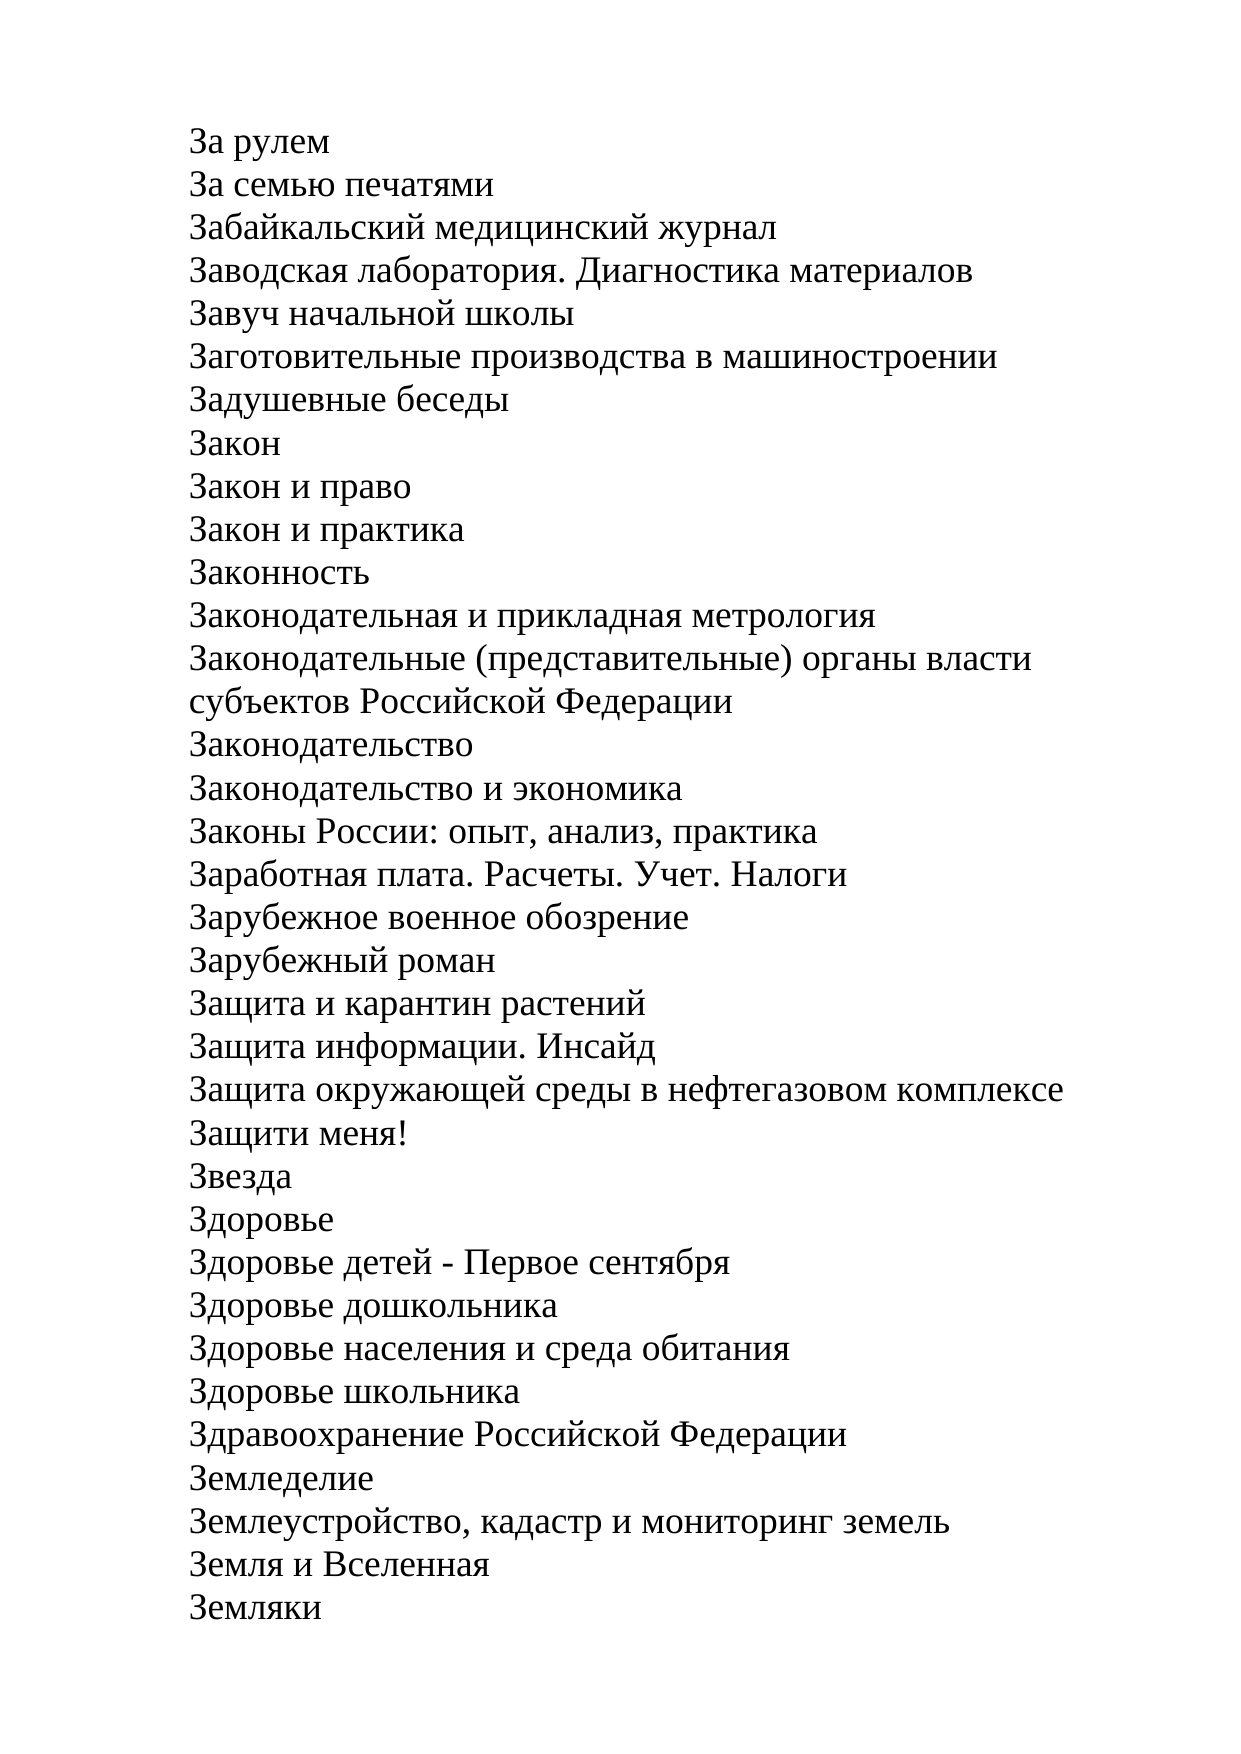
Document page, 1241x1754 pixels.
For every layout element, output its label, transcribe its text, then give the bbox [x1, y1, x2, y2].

table_cell Здоровье [177, 1196, 1137, 1239]
table_cell Здоровье детей - Первое сентября [177, 1239, 1137, 1282]
table_cell Защита и карантин растений [177, 981, 1137, 1024]
table_cell Завуч начальной школы [177, 291, 1137, 334]
table_cell Звезда [177, 1153, 1137, 1196]
table_cell Зарубежное военное обозрение [177, 894, 1137, 937]
table_cell Заготовительные производства в машиностроении [177, 334, 1137, 377]
table_cell Защити меня! [177, 1110, 1137, 1153]
table_cell Земледелие [177, 1455, 1137, 1498]
table_cell Зарубежный роман [177, 938, 1137, 981]
table_cell Законодательные (представительные) органы власти субъектов Российской Федерации [177, 636, 1137, 722]
table_cell Закон и практика [177, 506, 1137, 549]
table_cell Здравоохранение Российской Федерации [177, 1412, 1137, 1455]
table_cell Земляки [177, 1584, 1137, 1627]
table_cell Законодательство и экономика [177, 765, 1137, 808]
table_cell Законность [177, 549, 1137, 592]
table_cell Заводская лаборатория. Диагностика материалов [177, 248, 1137, 291]
table_cell За семью печатями [177, 161, 1137, 204]
table_cell Законодательство [177, 722, 1137, 765]
table_cell За рулем [177, 118, 1137, 161]
table_cell Закон и право [177, 463, 1137, 506]
table_cell Законодательная и прикладная метрология [177, 593, 1137, 636]
table_cell Закон [177, 420, 1137, 463]
table_cell Здоровье населения и среда обитания [177, 1326, 1137, 1369]
table_cell Защита окружающей среды в нефтегазовом комплексе [177, 1067, 1137, 1110]
table_cell Здоровье школьника [177, 1369, 1137, 1412]
table_cell Заработная плата. Расчеты. Учет. Налоги [177, 851, 1137, 894]
table_cell Земля и Вселенная [177, 1541, 1137, 1584]
table_cell Защита информации. Инсайд [177, 1024, 1137, 1067]
table_cell Законы России: опыт, анализ, практика [177, 808, 1137, 851]
table_cell Здоровье дошкольника [177, 1283, 1137, 1326]
table_cell Задушевные беседы [177, 377, 1137, 420]
table_cell Землеустройство, кадастр и мониторинг земель [177, 1498, 1137, 1541]
table_cell Забайкальский медицинский журнал [177, 204, 1137, 247]
